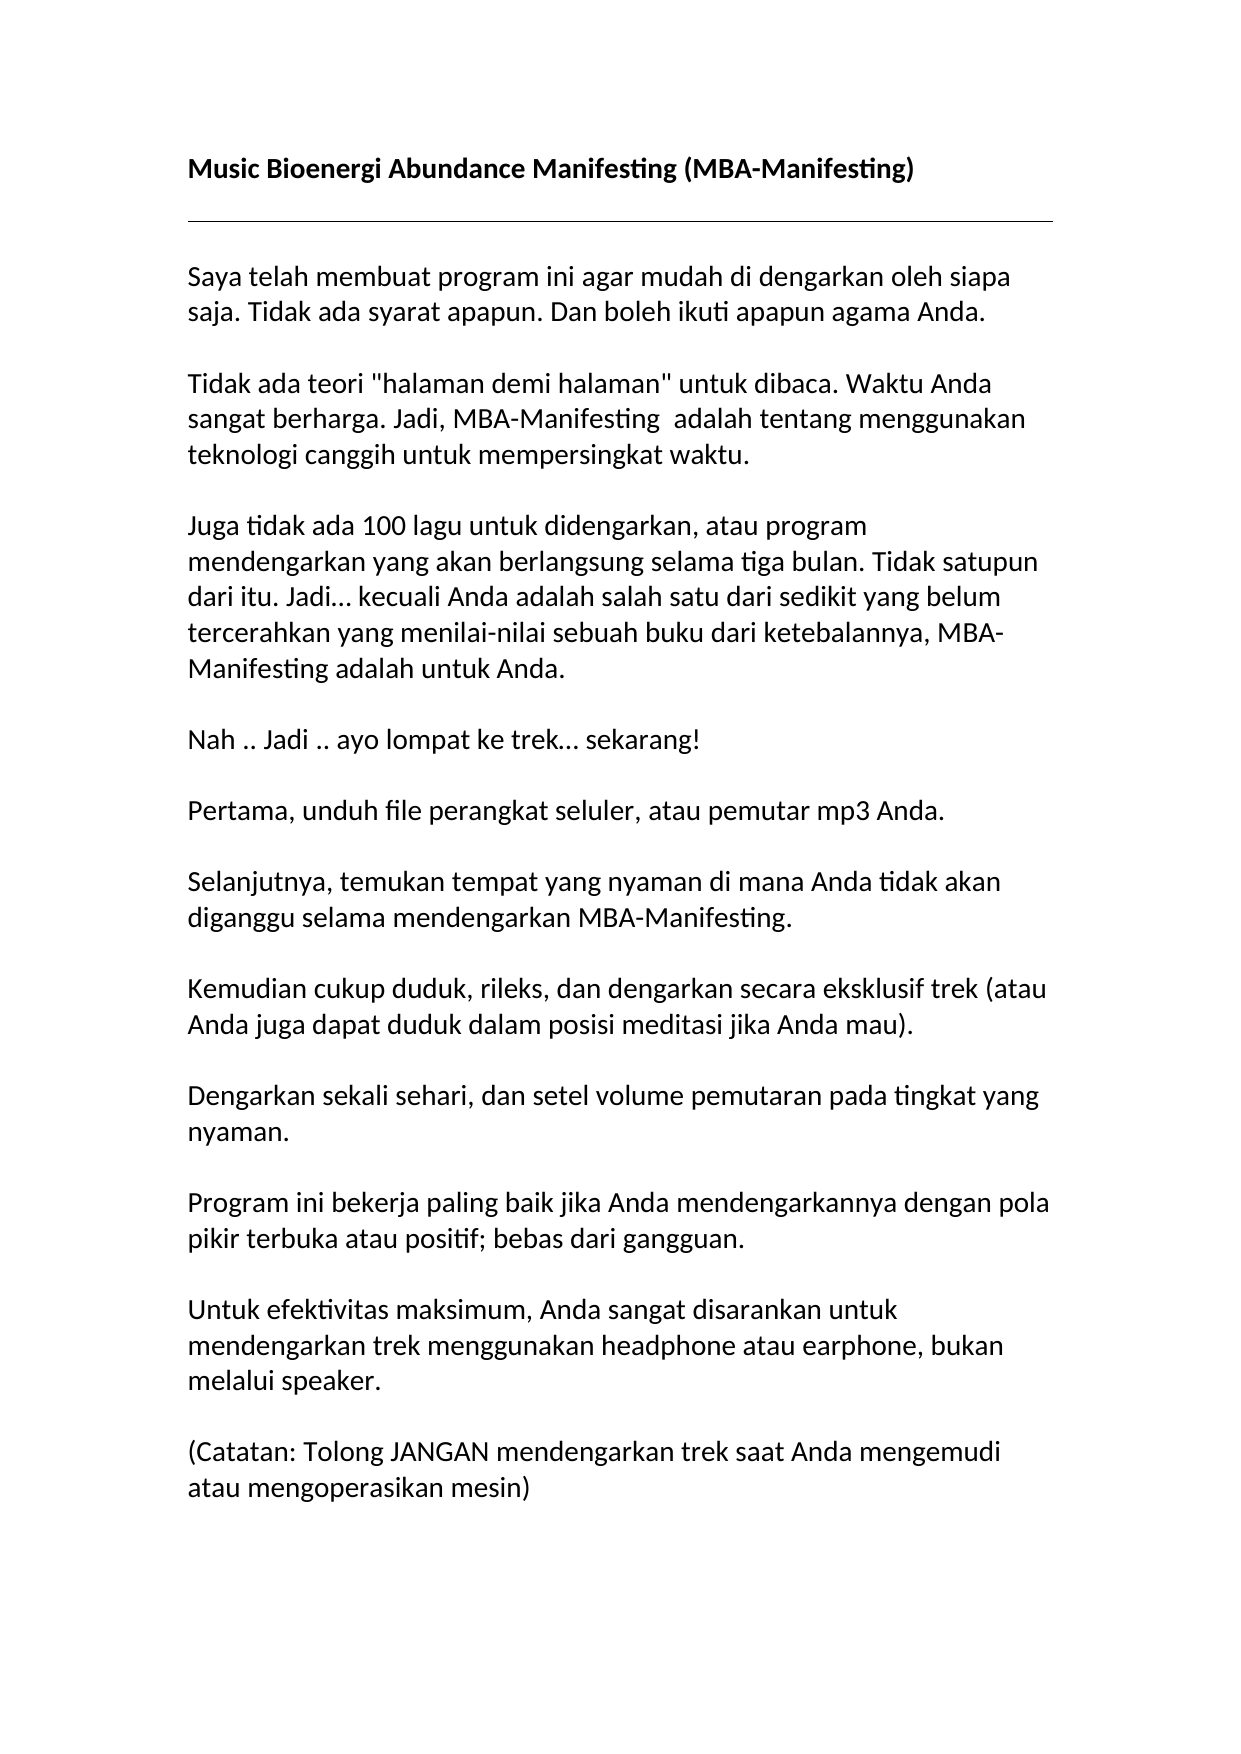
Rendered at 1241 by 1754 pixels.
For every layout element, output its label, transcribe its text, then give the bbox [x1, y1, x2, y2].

text Pertama, unduh file perangkat seluler, atau pemutar mp3 Anda. [187, 792, 1053, 828]
text Selanjutnya, temukan tempat yang nyaman di mana Anda tidak akan diganggu selama mendengarkan MBA-Manifesting. [187, 863, 1053, 935]
text Program ini bekerja paling baik jika Anda mendengarkannya dengan pola pikir terbuka atau positif; bebas dari gangguan. [187, 1184, 1053, 1255]
text Untuk efektivitas maksimum, Anda sangat disarankan untuk mendengarkan trek menggunakan headphone atau earphone, bukan melalui speaker. [187, 1291, 1053, 1398]
text Nah .. Jadi .. ayo lompat ke trek… sekarang! [187, 721, 1053, 757]
text Juga tidak ada 100 lagu untuk didengarkan, atau program mendengarkan yang akan berlangsung selama tiga bulan. Tidak satupun dari itu. Jadi… kecuali Anda adalah salah satu dari sedikit yang belum tercerahkan yang menilai-nilai sebuah buku dari ketebalannya, MBA-Manifesting adalah untuk Anda. [187, 507, 1053, 685]
text Dengarkan sekali sehari, dan setel volume pemutaran pada tingkat yang nyaman. [187, 1077, 1053, 1148]
text Saya telah membuat program ini agar mudah di dengarkan oleh siapa saja. Tidak ada syarat apapun. Dan boleh ikuti apapun agama Anda. [187, 258, 1053, 329]
text Music Bioenergi Abundance Manifesting (MBA-Manifesting) [187, 150, 1053, 186]
text Kemudian cukup duduk, rileks, dan dengarkan secara eksklusif trek (atau Anda juga dapat duduk dalam posisi meditasi jika Anda mau). [187, 970, 1053, 1042]
text (Catatan: Tolong JANGAN mendengarkan trek saat Anda mengemudi atau mengoperasikan mesin) [187, 1433, 1053, 1505]
text Tidak ada teori "halaman demi halaman" untuk dibaca. Waktu Anda sangat berharga. Jadi, MBA-Manifesting adalah tentang menggunakan teknologi canggih untuk mempersingkat waktu. [187, 365, 1053, 472]
